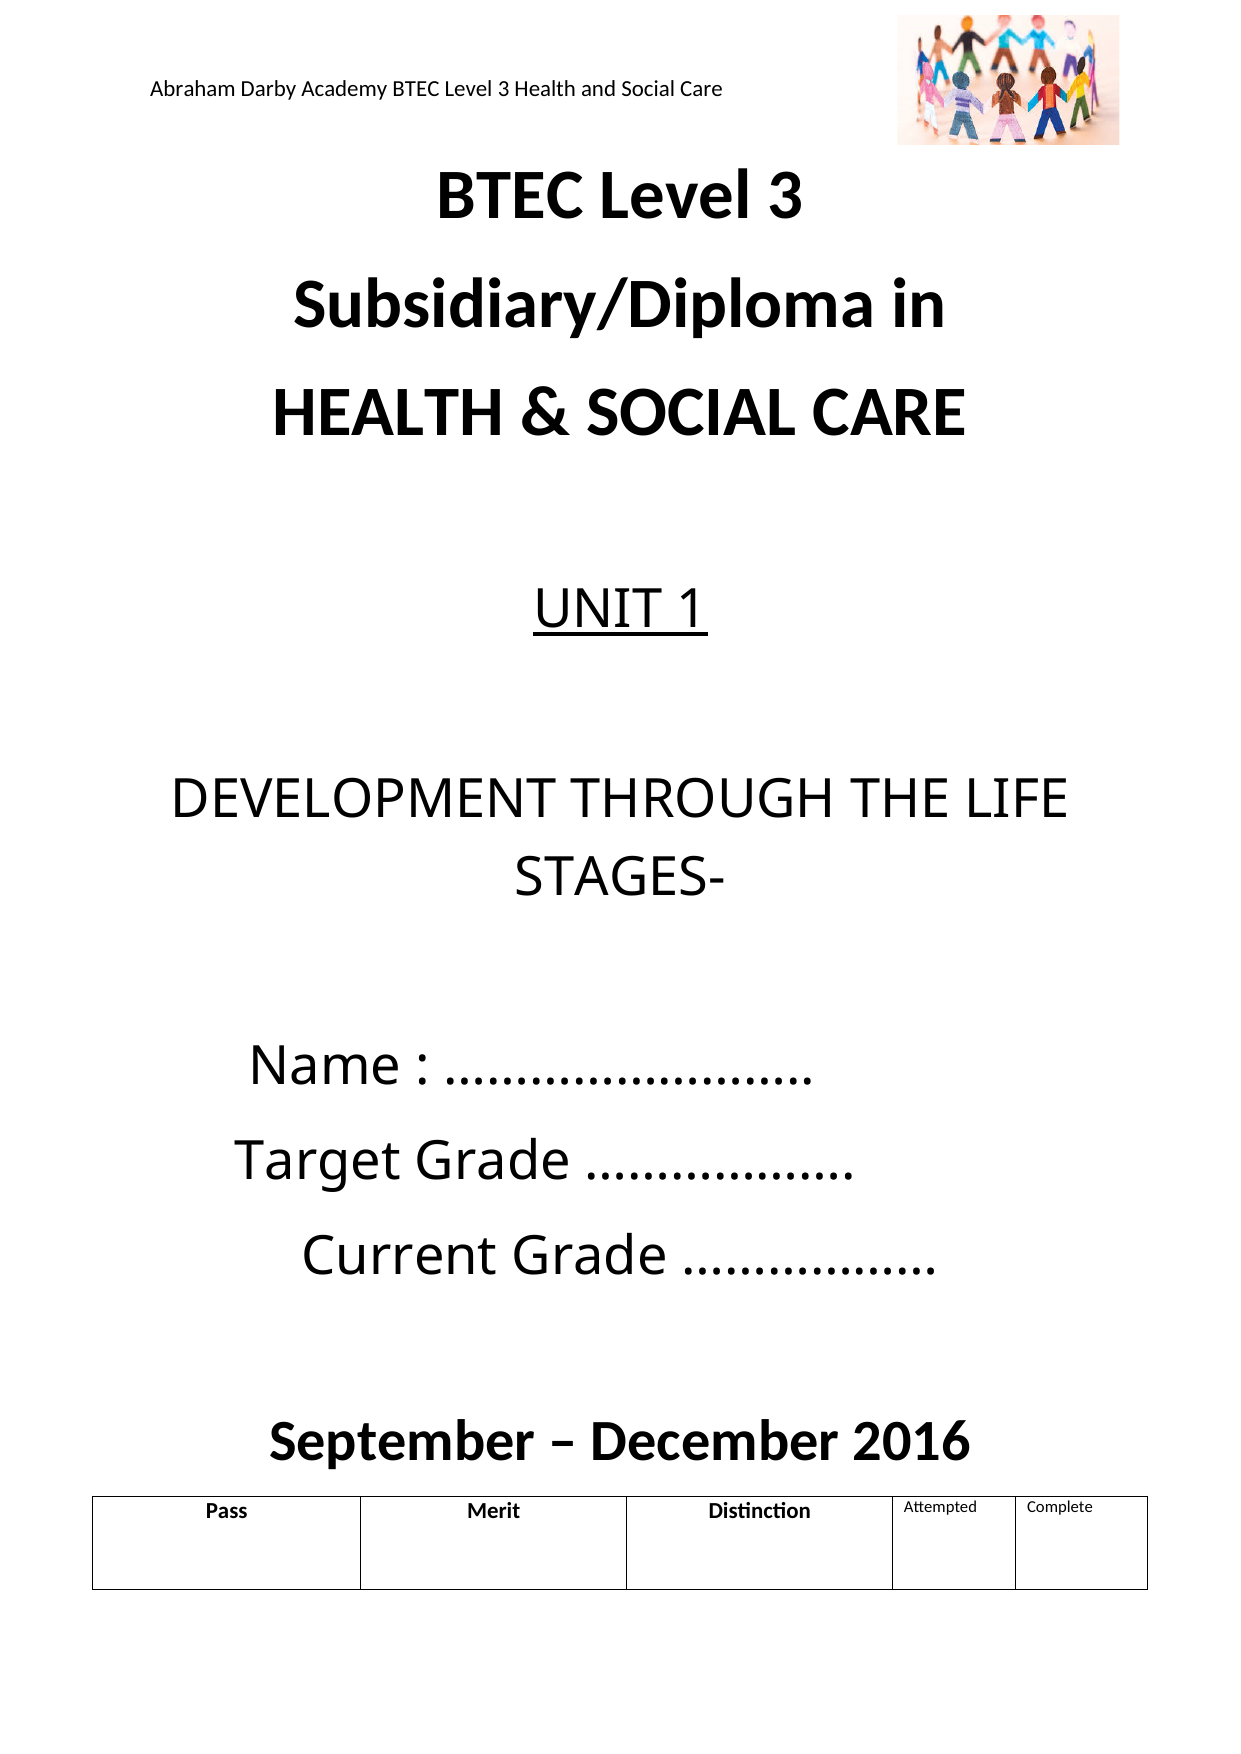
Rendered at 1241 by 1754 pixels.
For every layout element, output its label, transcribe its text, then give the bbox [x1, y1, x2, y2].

text DEVELOPMENT THROUGH THE LIFE STAGES- [150, 759, 1090, 911]
text HEALTH & SOCIAL CARE [150, 366, 1090, 453]
text Subsidiary/Diploma in [150, 258, 1090, 345]
picture [897, 15, 1120, 145]
table_header Merit [361, 1497, 626, 1589]
table_header Distinction [627, 1497, 892, 1589]
text BTEC Level 3 [150, 150, 1090, 236]
table_header Attempted [893, 1497, 1015, 1589]
text Target Grade ………………. [150, 1122, 1090, 1195]
text Name : …………………….. [150, 1027, 1090, 1101]
text September – December 2016 [150, 1403, 1090, 1474]
table_header Complete [1016, 1497, 1147, 1589]
text Current Grade ……………… [150, 1216, 1090, 1290]
table_header Pass [93, 1497, 360, 1589]
text UNIT 1 [150, 569, 1090, 643]
